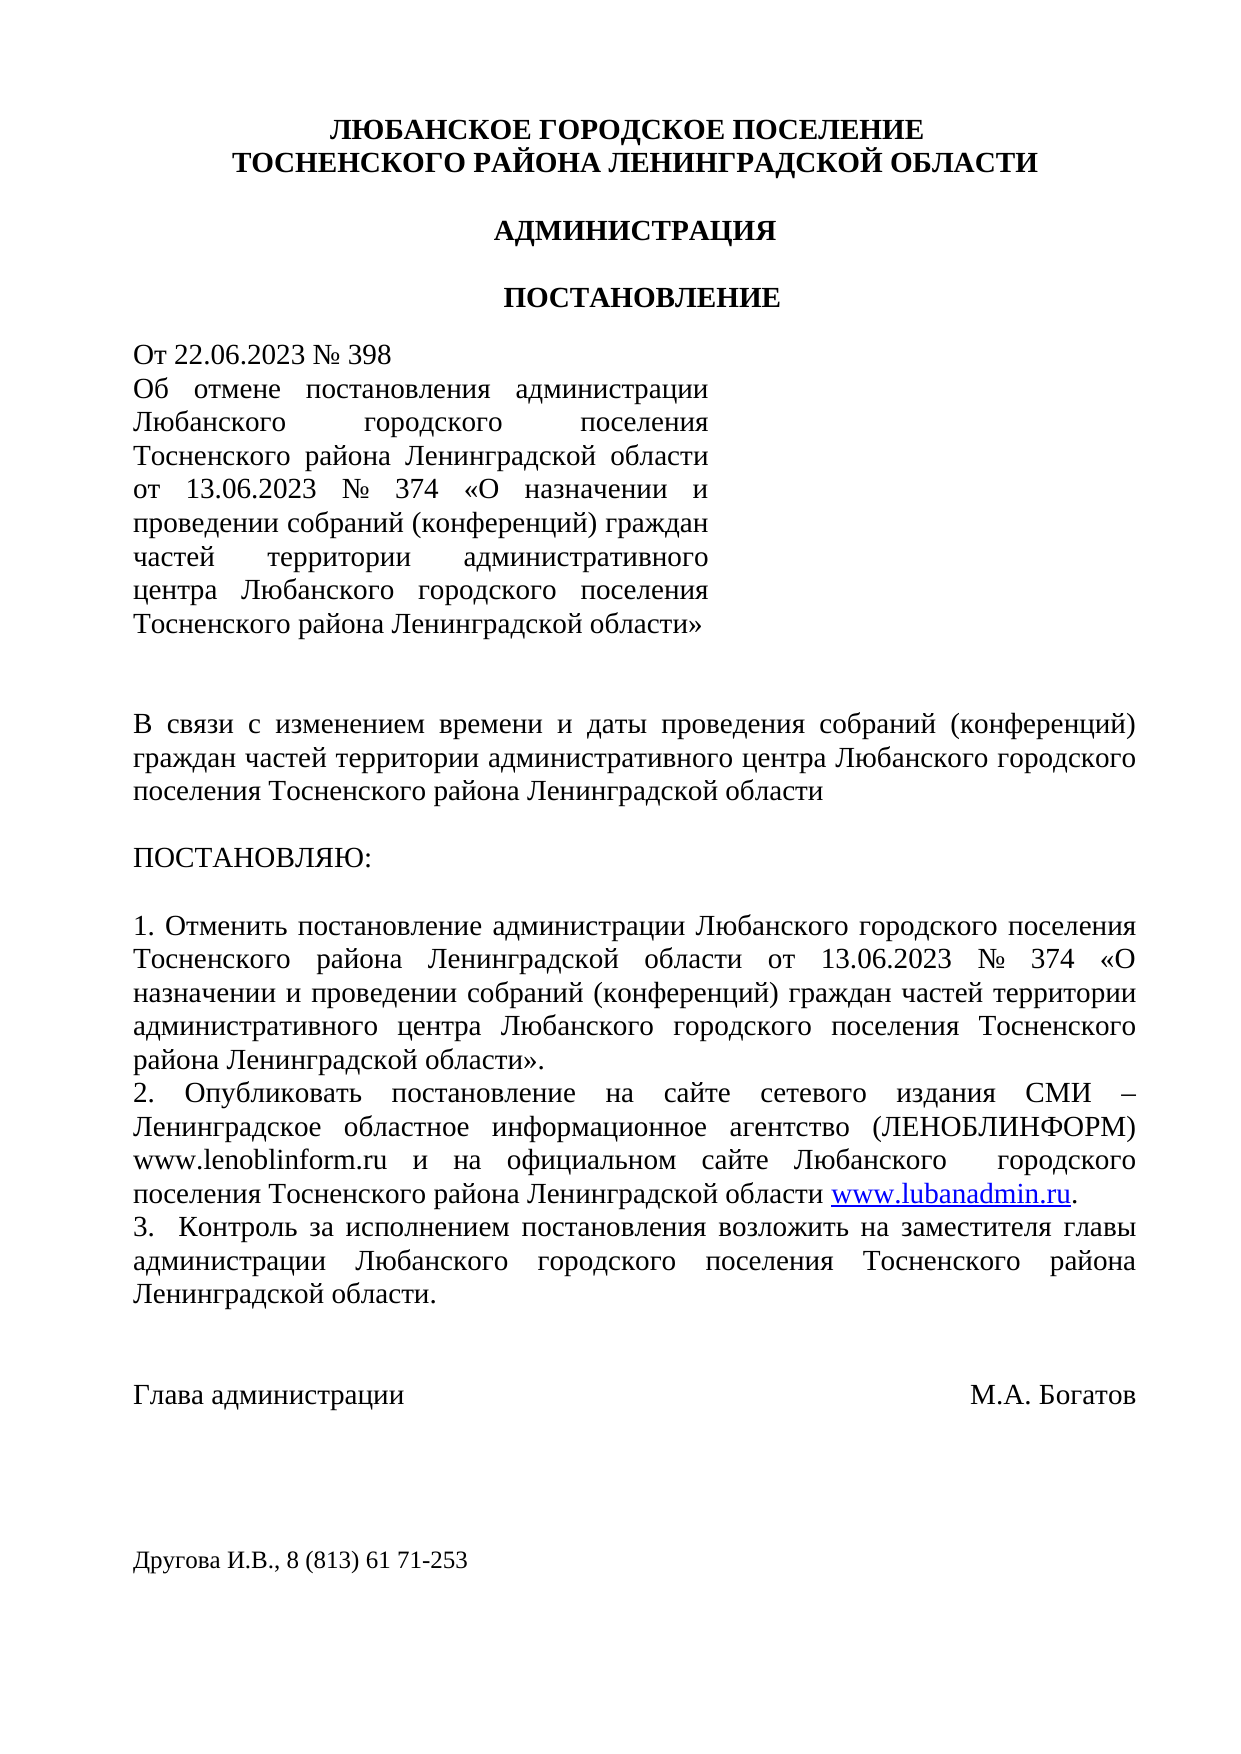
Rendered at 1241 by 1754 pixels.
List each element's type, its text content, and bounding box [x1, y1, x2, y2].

text ПОСТАНОВЛЕНИЕ [133, 280, 1137, 313]
text От 22.06.2023 № 398 [133, 337, 1137, 371]
text АДМИНИСТРАЦИЯ [133, 213, 1137, 246]
text Об отмене постановления администрации Любанского городского поселения Тосненского района Ленинградской области от 13.06.2023 № 374 «О назначении и проведении собраний (конференций) граждан частей территории административного центра Любанского городского поселения Тосненского района Ленинградской области» [133, 371, 709, 639]
text 1. Отменить постановление администрации Любанского городского поселения Тосненского района Ленинградской области от 13.06.2023 № 374 «О назначении и проведении собраний (конференций) граждан частей территории административного центра Любанского городского поселения Тосненского района Ленинградской области». [133, 908, 1137, 1075]
text Другова И.В., 8 (813) 61 71-253 [133, 1545, 1137, 1574]
text В связи с изменением времени и даты проведения собраний (конференций) граждан частей территории административного центра Любанского городского поселения Тосненского района Ленинградской области [133, 706, 1137, 807]
text 2. Опубликовать постановление на сайте сетевого издания СМИ – Ленинградское областное информационное агентство (ЛЕНОБЛИНФОРМ) www.lenoblinform.ru и на официальном сайте Любанского городского поселения Тосненского района Ленинградской области www.lubanadmin.ru. [133, 1075, 1137, 1209]
text ПОСТАНОВЛЯЮ: [133, 841, 1137, 874]
text ЛЮБАНСКОЕ ГОРОДСКОЕ ПОСЕЛЕНИЕ [133, 112, 1137, 146]
text ТОСНЕНСКОГО РАЙОНА ЛЕНИНГРАДСКОЙ ОБЛАСТИ [133, 146, 1137, 179]
text Глава администрации М.А. Богатов [133, 1377, 1137, 1411]
text 3. Контроль за исполнением постановления возложить на заместителя главы администрации Любанского городского поселения Тосненского района Ленинградской области. [133, 1209, 1137, 1310]
